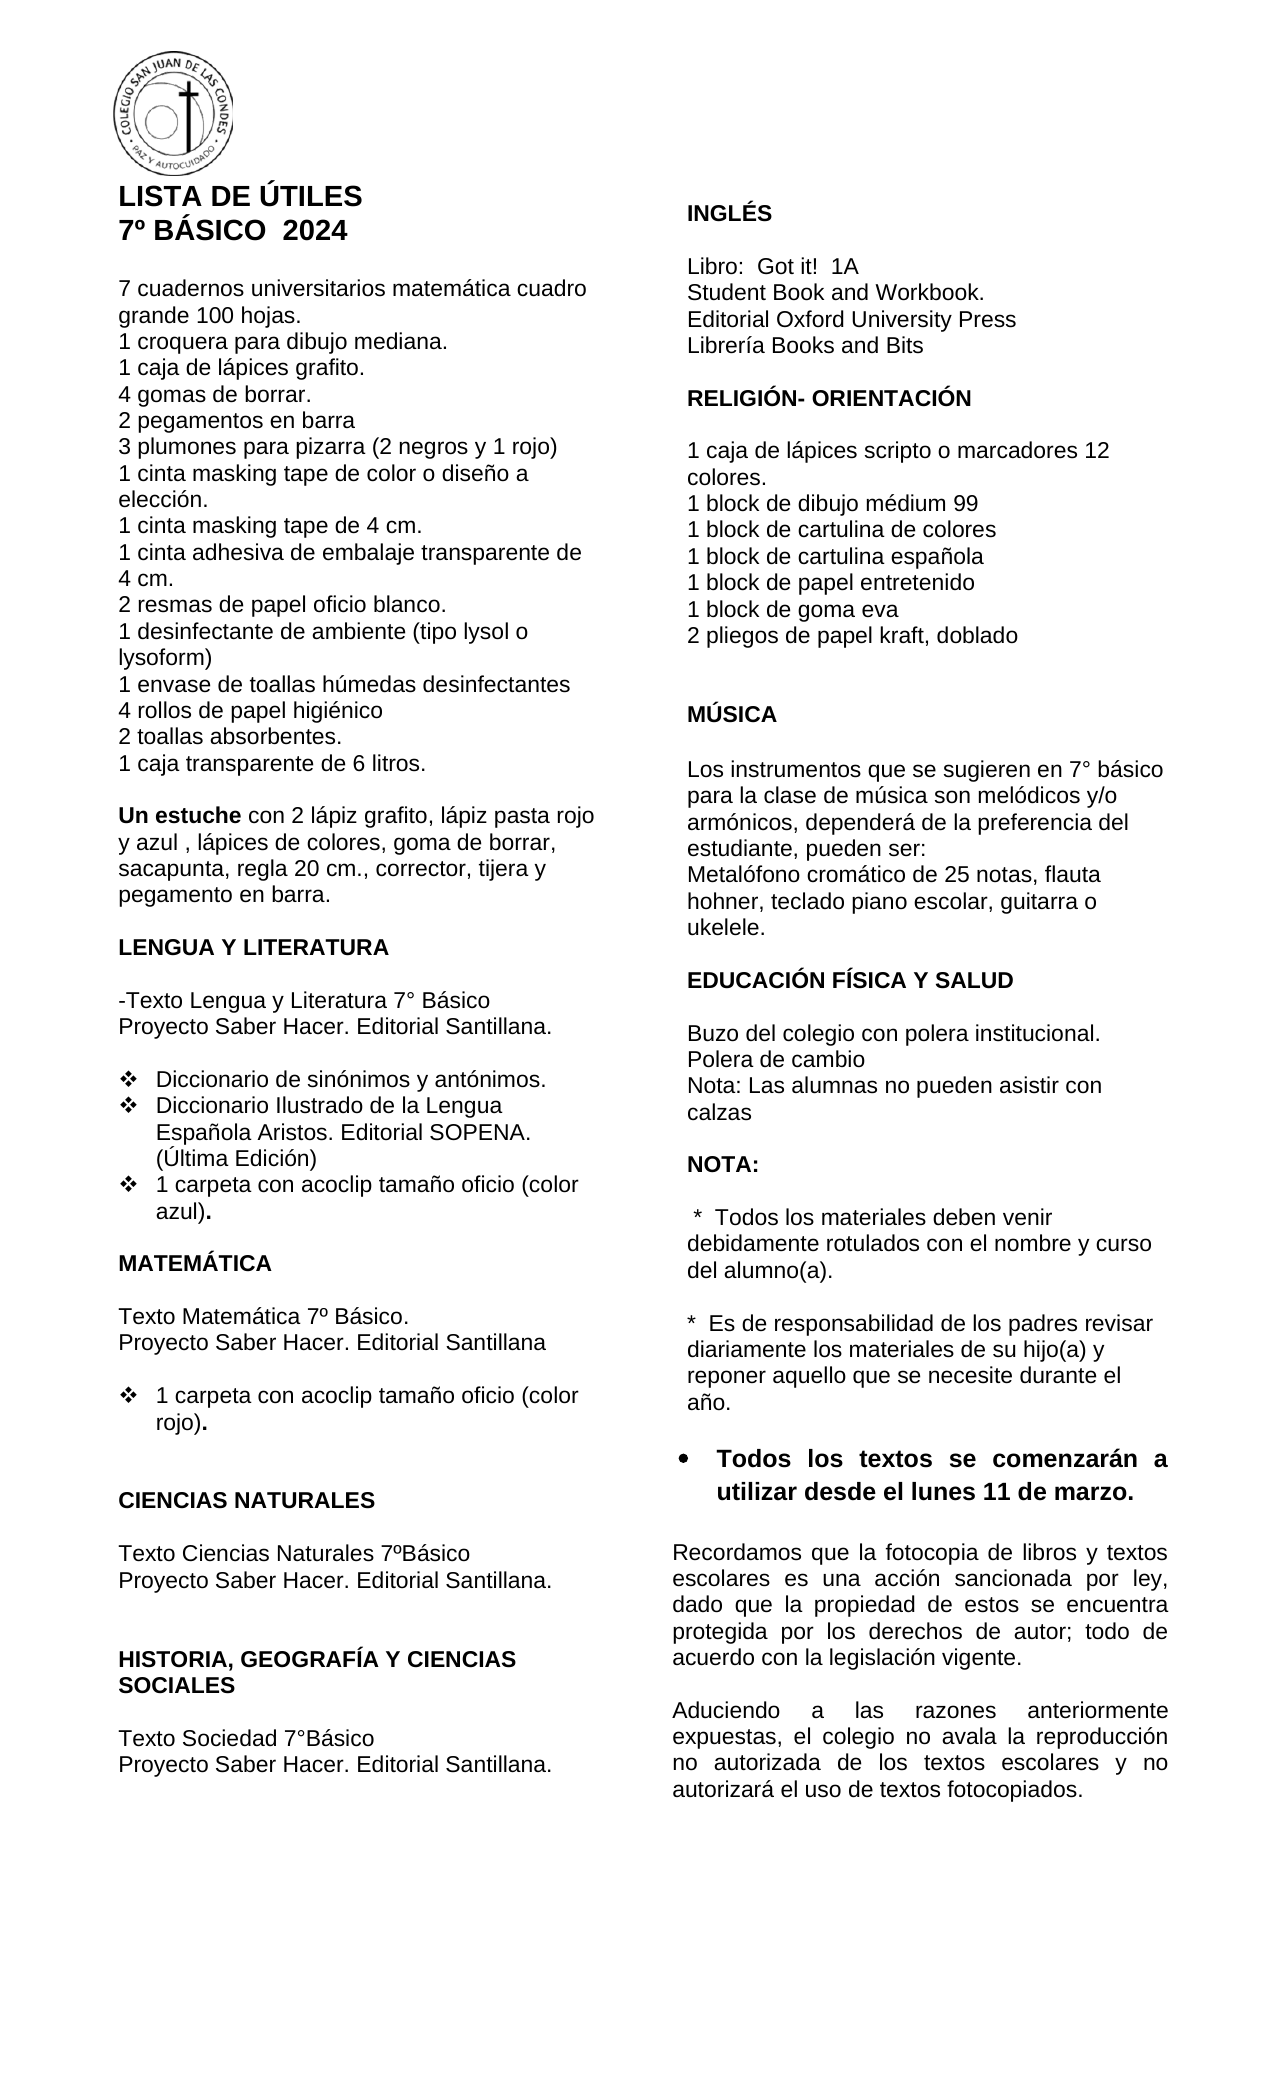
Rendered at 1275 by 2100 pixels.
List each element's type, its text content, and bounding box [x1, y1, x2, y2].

text RELIGIÓN- ORIENTACIÓN [687, 385, 1169, 411]
text * Es de responsabilidad de los padres revisar diariamente los materiales de su hijo(a) y reponer aquello que se necesite durante el año. [687, 1309, 1169, 1415]
list 1 carpeta con acoclip tamaño oficio (color azul). [118, 1171, 600, 1224]
subtitle INGLÉS [687, 200, 1169, 227]
text Proyecto Saber Hacer. Editorial Santillana. [118, 1751, 600, 1777]
text -Texto Lengua y Literatura 7° Básico [118, 987, 600, 1013]
text 4 rollos de papel higiénico [118, 697, 600, 723]
text 1 block de papel entretenido [687, 569, 1169, 596]
text 2 pegamentos en barra [118, 407, 600, 433]
subtitle LISTA DE ÚTILES [118, 179, 600, 213]
text 7 cuadernos universitarios matemática cuadro grande 100 hojas. [118, 275, 600, 328]
list Diccionario Ilustrado de la Lengua Española Aristos. Editorial SOPENA. (Última Edición) [118, 1092, 600, 1171]
list Diccionario de sinónimos y antónimos. [118, 1066, 600, 1092]
text Libro: Got it! 1A [687, 253, 1169, 279]
list Todos los textos se comenzarán a utilizar desde el lunes 11 de marzo. [679, 1444, 1169, 1506]
text 1 cinta masking tape de color o diseño a elección. [118, 460, 600, 512]
text 2 toallas absorbentes. [118, 723, 600, 749]
text 1 cinta masking tape de 4 cm. [118, 512, 600, 539]
text CIENCIAS NATURALES [118, 1487, 600, 1514]
text Texto Ciencias Naturales 7ºBásico [118, 1540, 600, 1567]
text Nota: Las alumnas no pueden asistir con calzas [687, 1072, 1169, 1125]
text NOTA: [687, 1151, 1169, 1178]
text Librería Books and Bits [687, 332, 1169, 358]
list Aduciendo a las razones anteriormente expuestas, el colegio no avala la reproducción no autorizada de los textos escolares y no autorizará el uso de textos fotocopiados. [672, 1697, 1169, 1802]
text Metalófono cromático de 25 notas, flauta hohner, teclado piano escolar, guitarra o ukelele. [687, 861, 1169, 941]
text * Todos los materiales deben venir debidamente rotulados con el nombre y curso del alumno(a). [687, 1204, 1169, 1283]
text 1 caja transparente de 6 litros. [118, 749, 600, 776]
text 1 envase de toallas húmedas desinfectantes [118, 671, 600, 697]
text Proyecto Saber Hacer. Editorial Santillana. [118, 1013, 600, 1039]
list 1 desinfectante de ambiente (tipo lysol o lysoform) [118, 618, 600, 671]
text 3 plumones para pizarra (2 negros y 1 rojo) [118, 433, 600, 460]
text Proyecto Saber Hacer. Editorial Santillana [118, 1329, 600, 1356]
text 1 block de cartulina de colores [687, 516, 1169, 543]
text 1 block de cartulina española [687, 543, 1169, 569]
text EDUCACIÓN FÍSICA Y SALUD [687, 967, 1169, 993]
text Texto Matemática 7º Básico. [118, 1303, 600, 1329]
text Texto Sociedad 7°Básico [118, 1725, 600, 1751]
text Proyecto Saber Hacer. Editorial Santillana. [118, 1567, 600, 1593]
text Los instrumentos que se sugieren en 7° básico para la clase de música son melódicos y/o armónicos, dependerá de la preferencia del estudiante, pueden ser: [687, 756, 1169, 861]
text Student Book and Workbook. [687, 279, 1169, 306]
text Buzo del colegio con polera institucional. [687, 1019, 1169, 1046]
text Un estuche con 2 lápiz grafito, lápiz pasta rojo y azul , lápices de colores, goma de borrar, sacapunta, regla 20 cm., corrector, tijera y pegamento en barra. [118, 802, 600, 908]
text MÚSICA [687, 701, 1169, 727]
text 1 block de dibujo médium 99 [687, 490, 1169, 516]
list Recordamos que la fotocopia de libros y textos escolares es una acción sancionada por ley, dado que la propiedad de estos se encuentra protegida por los derechos de autor; todo de acuerdo con la legislación vigente. [672, 1538, 1169, 1670]
text MATEMÁTICA [118, 1250, 600, 1277]
picture [113, 51, 233, 176]
list 1 carpeta con acoclip tamaño oficio (color rojo). [118, 1382, 600, 1435]
text 2 pliegos de papel kraft, doblado [687, 622, 1169, 648]
text Editorial Oxford University Press [687, 306, 1169, 332]
text 1 block de goma eva [687, 596, 1169, 622]
text Polera de cambio [687, 1046, 1169, 1072]
text 1 croquera para dibujo mediana. [118, 328, 600, 354]
text 4 gomas de borrar. [118, 381, 600, 407]
text LENGUA Y LITERATURA [118, 934, 600, 960]
text 1 caja de lápices scripto o marcadores 12 colores. [687, 437, 1169, 490]
text HISTORIA, GEOGRAFÍA Y CIENCIAS SOCIALES [118, 1646, 600, 1698]
text 1 caja de lápices grafito. [118, 354, 600, 381]
text 1 cinta adhesiva de embalaje transparente de 4 cm. [118, 539, 600, 591]
subtitle 7º BÁSICO 2024 [118, 213, 600, 246]
text 2 resmas de papel oficio blanco. [118, 591, 600, 618]
